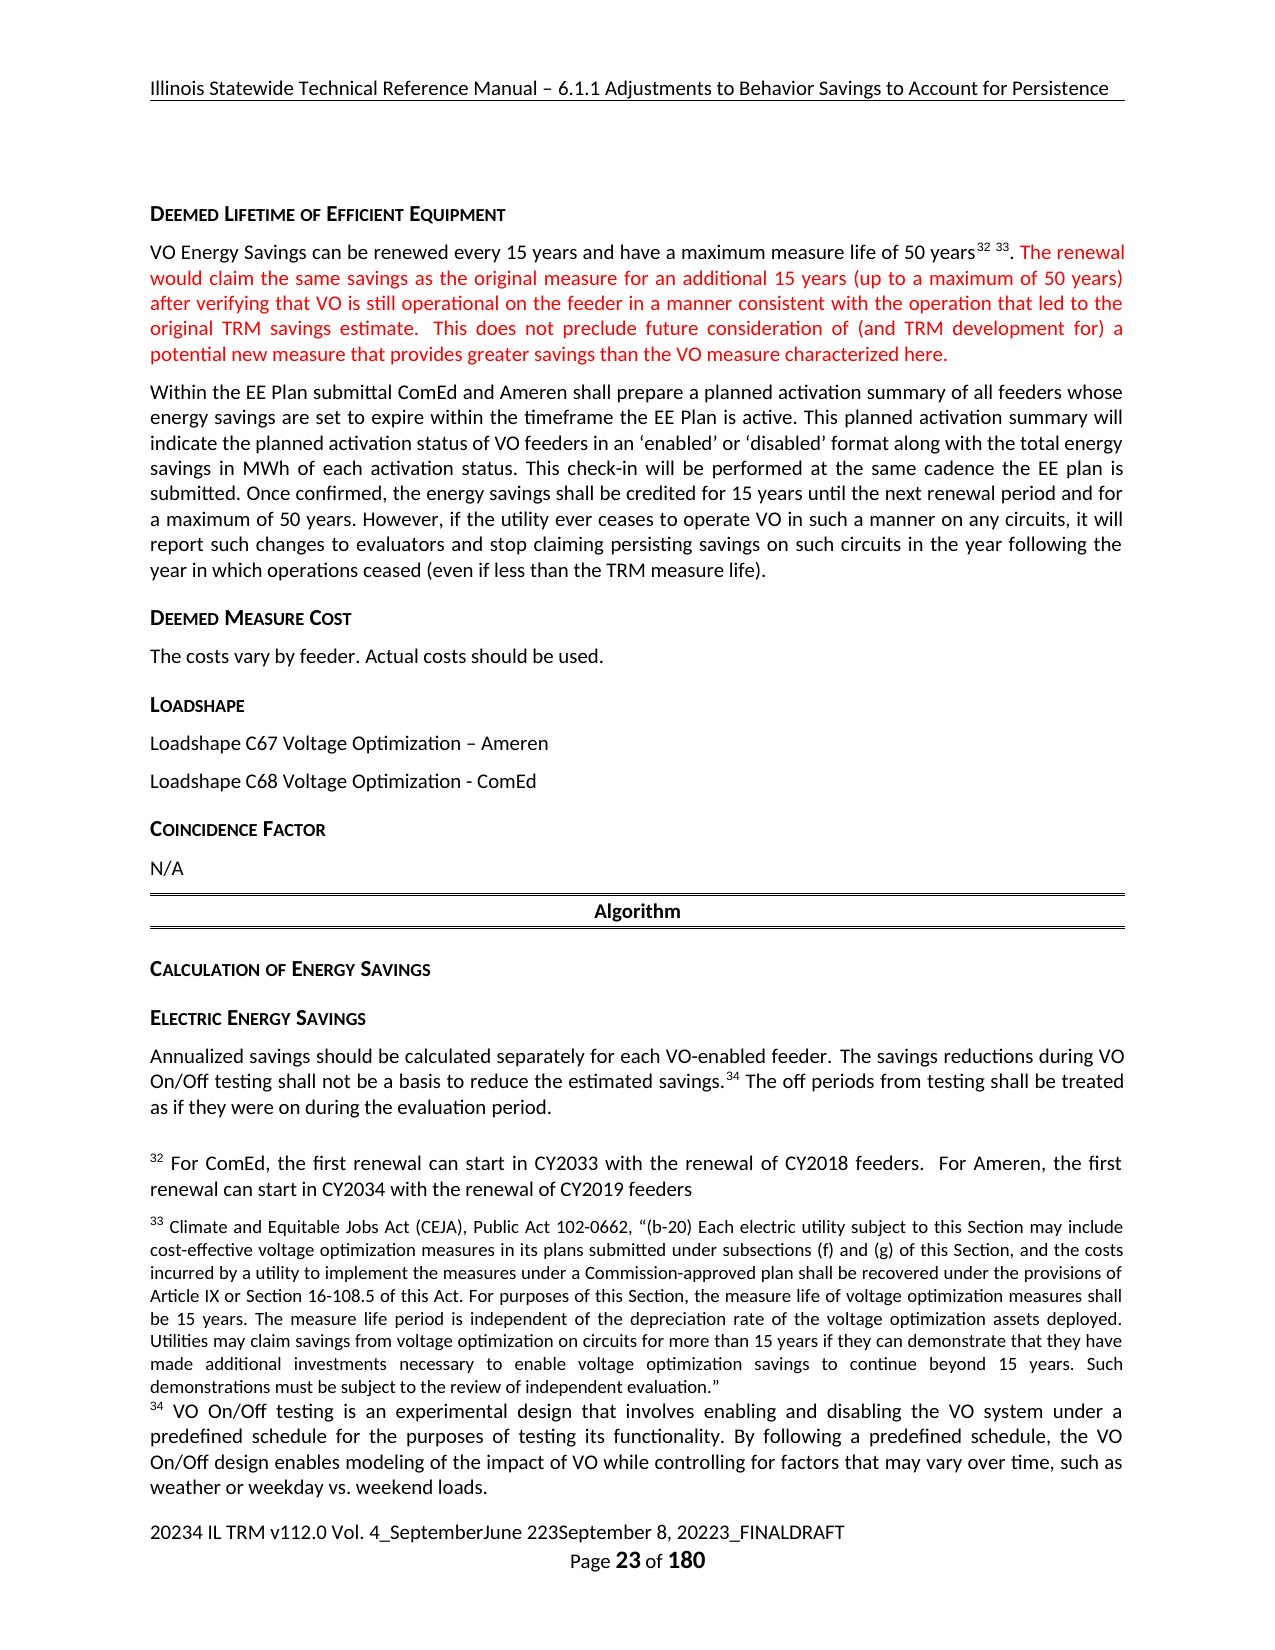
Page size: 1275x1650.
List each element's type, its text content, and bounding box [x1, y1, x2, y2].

subtitle Deemed Lifetime of Efficient Equipment [150, 199, 1125, 227]
subtitle Deemed Measure Cost [150, 603, 1125, 631]
text VO Energy Savings can be renewed every 15 years and have a maximum measure life of 50 years . The renewal would claim the same savings as the original measure for an additional 15 years (up to a maximum of 50 years) after verifying that VO is still operational on the feeder in a manner consistent with the operation that led to the original TRM savings estimate. This does not preclude future consideration of (and TRM development for) a potential new measure that provides greater savings than the VO measure characterized here. [150, 239, 1125, 366]
text N/A [150, 855, 1125, 881]
subtitle Algorithm [150, 896, 1125, 926]
subtitle Calculation of Energy Savings [150, 954, 1125, 982]
subtitle Loadshape [150, 690, 1125, 718]
text Loadshape C68 Voltage Optimization - ComEd [150, 768, 1125, 794]
text The costs vary by feeder. Actual costs should be used. [150, 644, 1125, 669]
text Loadshape C67 Voltage Optimization – Ameren [150, 730, 1125, 756]
subtitle Coincidence Factor [150, 814, 1125, 843]
text Annualized savings should be calculated separately for each VO-enabled feeder. The savings reductions during VO On/Off testing shall not be a basis to reduce the estimated savings. The off periods from testing shall be treated as if they were on during the evaluation period. [150, 1043, 1125, 1119]
subtitle Electric Energy Savings [150, 1003, 1125, 1031]
text Within the EE Plan submittal ComEd and Ameren shall prepare a planned activation summary of all feeders whose energy savings are set to expire within the timeframe the EE Plan is active. This planned activation summary will indicate the planned activation status of VO feeders in an ‘enabled’ or ‘disabled’ format along with the total energy savings in MWh of each activation status. This check-in will be performed at the same cadence the EE plan is submitted. Once confirmed, the energy savings shall be credited for 15 years until the next renewal period and for a maximum of 50 years. However, if the utility ever ceases to operate VO in such a manner on any circuits, it will report such changes to evaluators and stop claiming persisting savings on such circuits in the year following the year in which operations ceased (even if less than the TRM measure life). [150, 379, 1125, 582]
